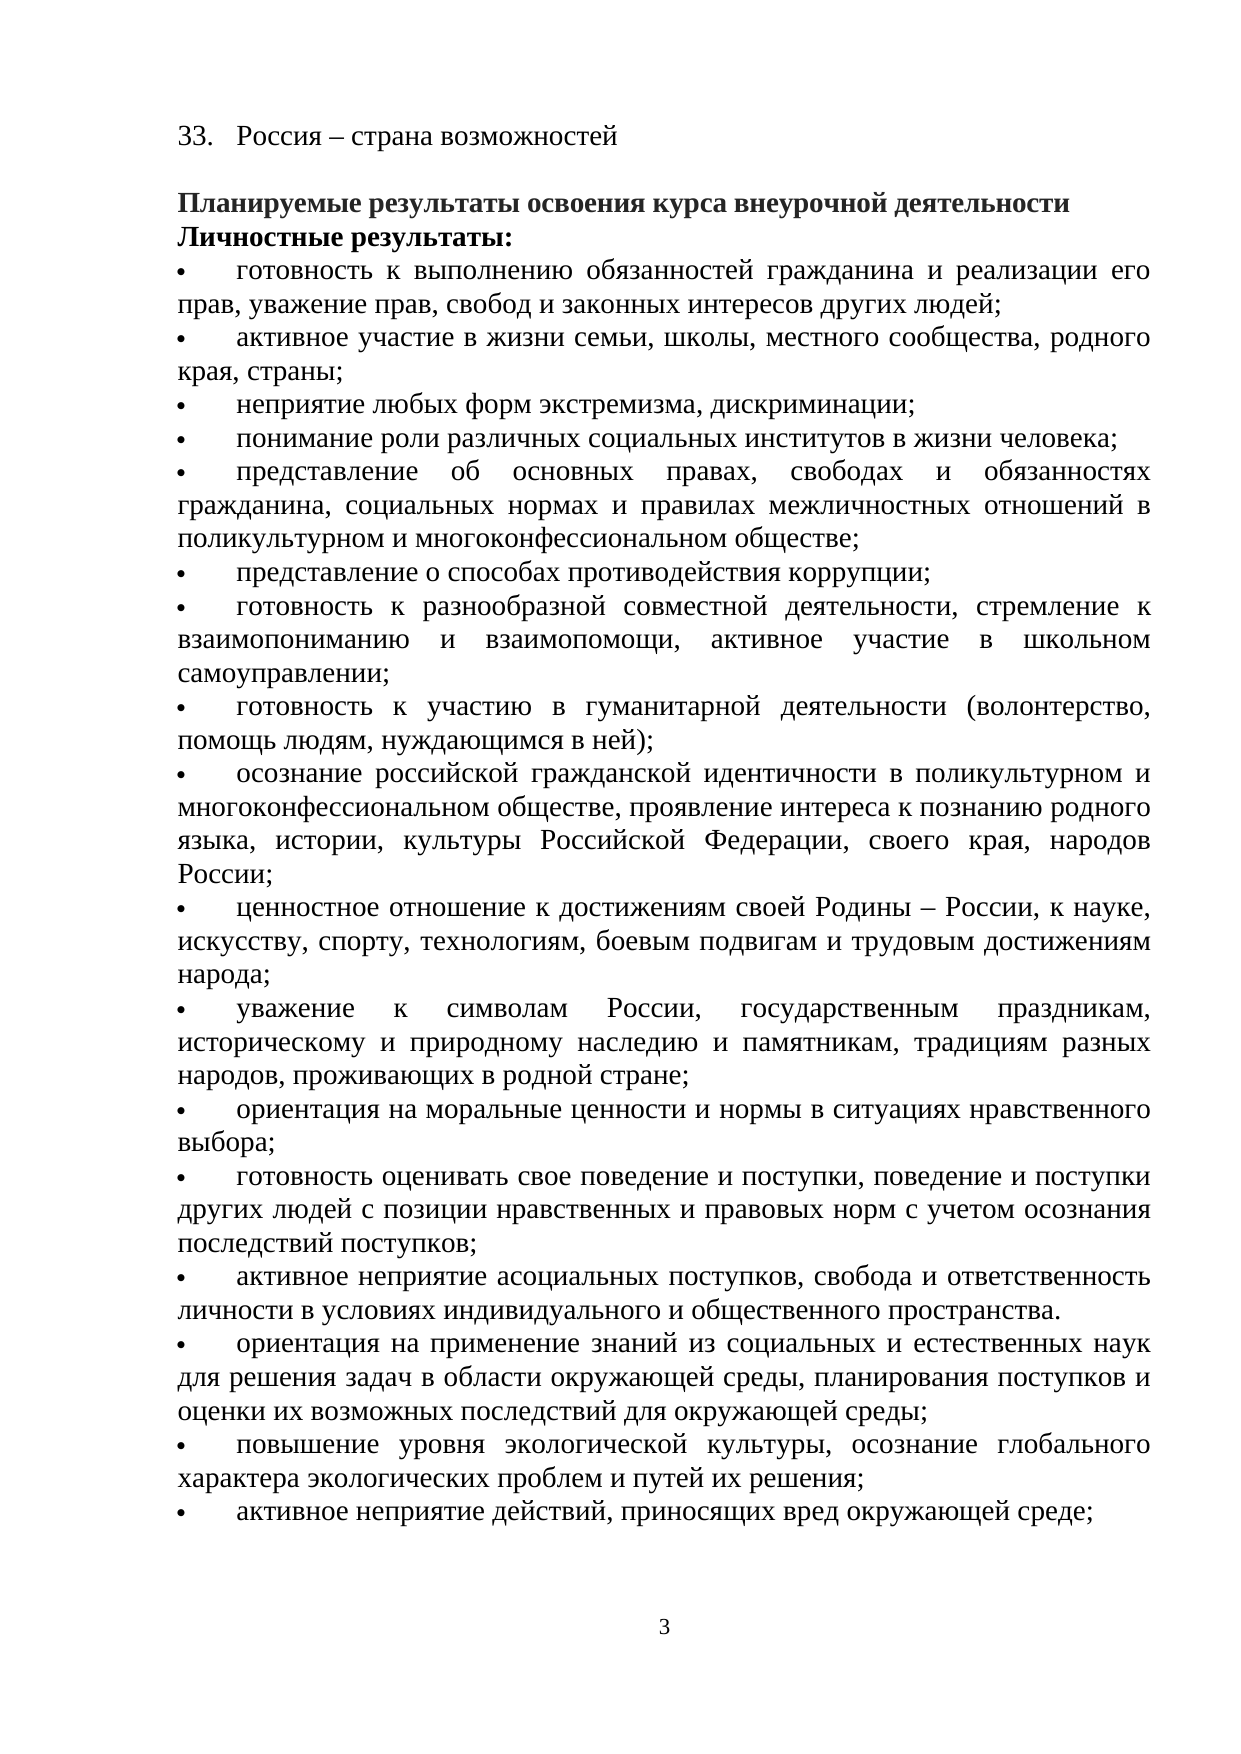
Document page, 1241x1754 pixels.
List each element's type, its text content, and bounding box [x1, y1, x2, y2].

list готовность к участию в гуманитарной деятельности (волонтерство, помощь людям, нуждающимся в ней); [177, 688, 1152, 755]
list ориентация на применение знаний из социальных и естественных наук для решения задач в области окружающей среды, планирования поступков и оценки их возможных последствий для окружающей среды; [177, 1326, 1152, 1426]
list Россия – страна возможностей [177, 118, 1152, 152]
list активное участие в жизни семьи, школы, местного сообщества, родного края, страны; [177, 319, 1152, 386]
list готовность к выполнению обязанностей гражданина и реализации его прав, уважение прав, свобод и законных интересов других людей; [177, 252, 1152, 319]
list осознание российской гражданской идентичности в поликультурном и многоконфессиональном обществе, проявление интереса к познанию родного языка, истории, культуры Российской Федерации, своего края, народов России; [177, 755, 1152, 889]
list готовность оценивать свое поведение и поступки, поведение и поступки других людей с позиции нравственных и правовых норм с учетом осознания последствий поступков; [177, 1158, 1152, 1258]
list представление о способах противодействия коррупции; [177, 554, 1152, 588]
text Личностные результаты: [177, 219, 1152, 252]
list активное неприятие действий, приносящих вред окружающей среде; [177, 1493, 1152, 1527]
list активное неприятие асоциальных поступков, свобода и ответственность личности в условиях индивидуального и общественного пространства. [177, 1258, 1152, 1326]
list готовность к разнообразной совместной деятельности, стремление к взаимопониманию и взаимопомощи, активное участие в школьном самоуправлении; [177, 588, 1152, 688]
list уважение к символам России, государственным праздникам, историческому и природному наследию и памятникам, традициям разных народов, проживающих в родной стране; [177, 990, 1152, 1091]
list понимание роли различных социальных институтов в жизни человека; [177, 420, 1152, 453]
list представление об основных правах, свободах и обязанностях гражданина, социальных нормах и правилах межличностных отношений в поликультурном и многоконфессиональном обществе; [177, 453, 1152, 554]
list повышение уровня экологической культуры, осознание глобального характера экологических проблем и путей их решения; [177, 1426, 1152, 1493]
list ориентация на моральные ценности и нормы в ситуациях нравственного выбора; [177, 1091, 1152, 1158]
text Планируемые результаты освоения курса внеурочной деятельности [177, 185, 1152, 219]
list неприятие любых форм экстремизма, дискриминации; [177, 386, 1152, 420]
list ценностное отношение к достижениям своей Родины – России, к науке, искусству, спорту, технологиям, боевым подвигам и трудовым достижениям народа; [177, 889, 1152, 990]
